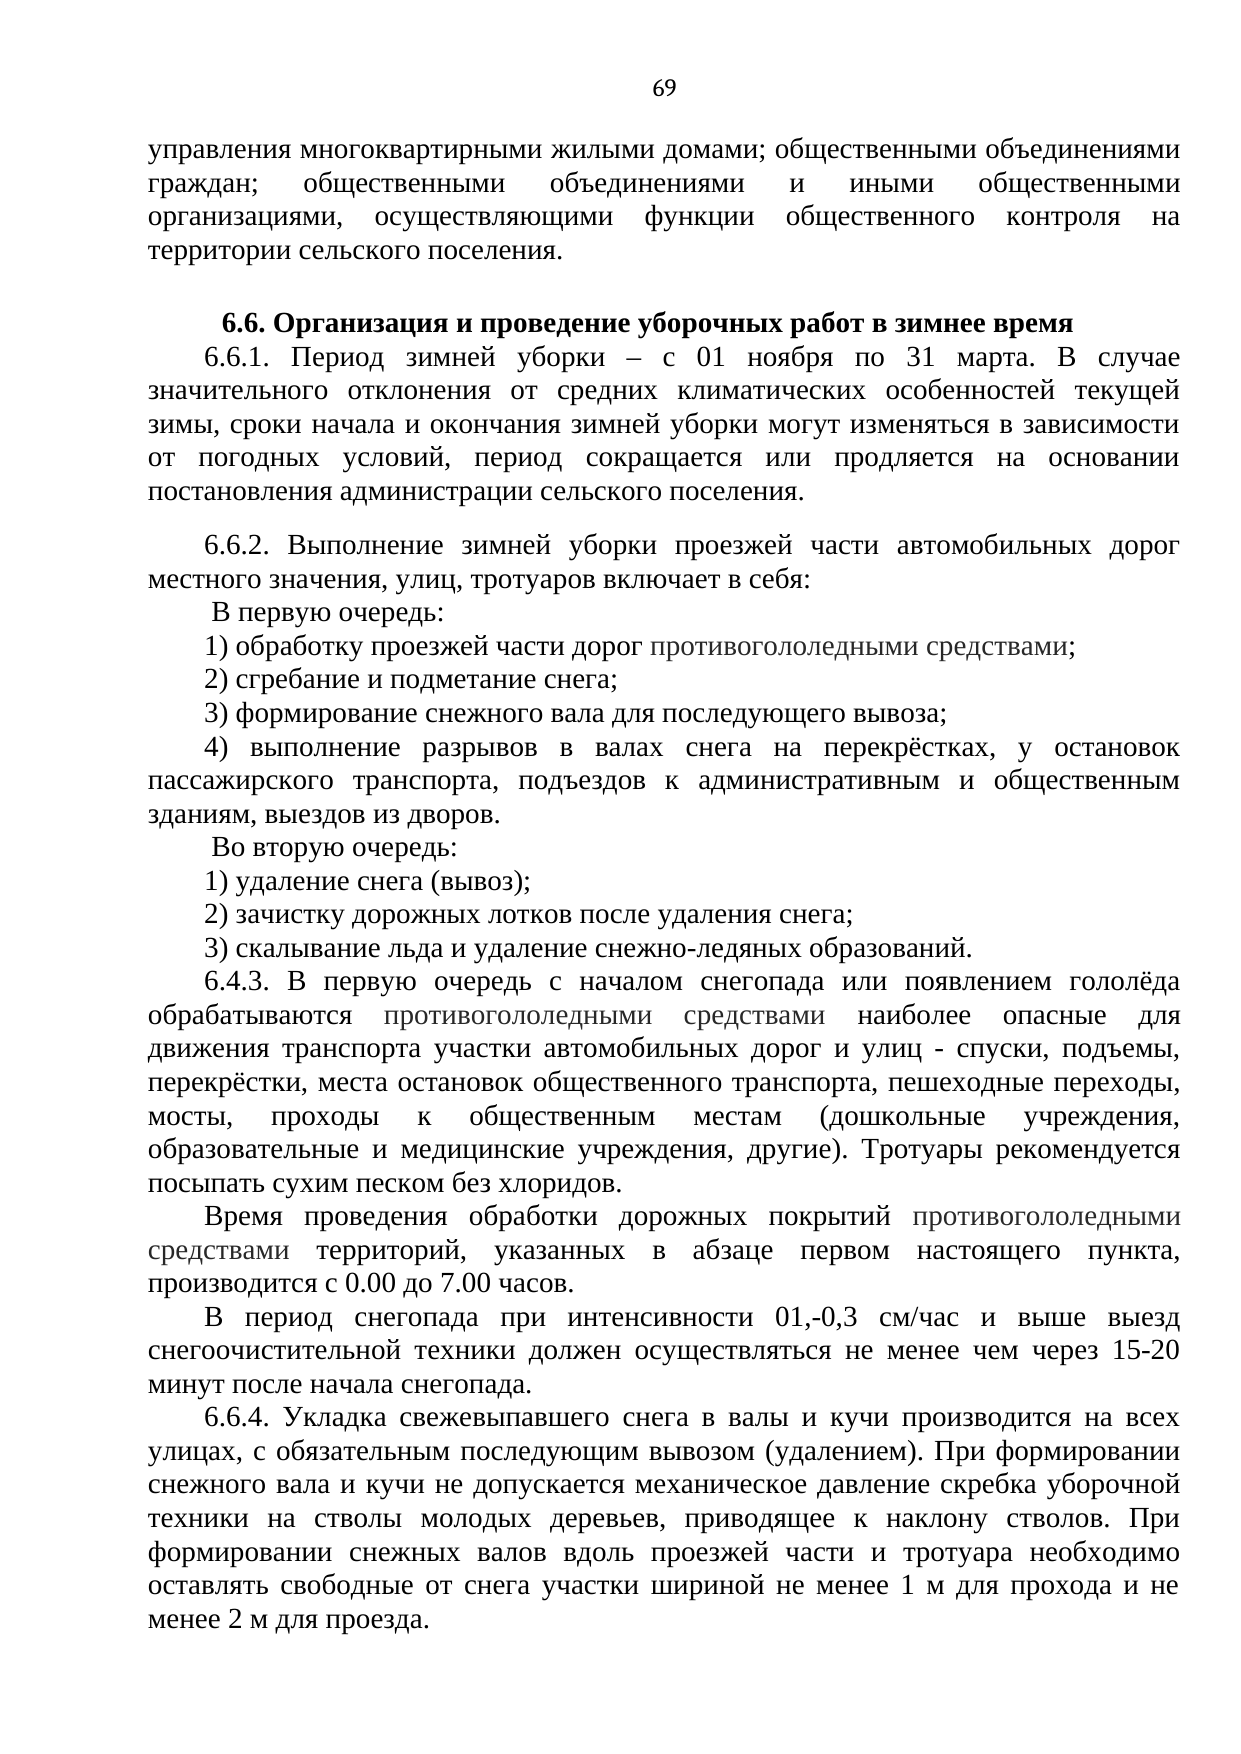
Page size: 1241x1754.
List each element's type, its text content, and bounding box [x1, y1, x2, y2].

text В период снегопада при интенсивности 01,-0,3 см/час и выше выезд снегоочистительной техники должен осуществляться не менее чем через 15-20 минут после начала снегопада. [148, 1299, 1181, 1399]
text 1) удаление снега (вывоз); [148, 863, 1181, 896]
text В первую очередь: [148, 594, 1181, 628]
text 2) зачистку дорожных лотков после удаления снега; [148, 896, 1181, 930]
text 1) обработку проезжей части дорог противогололедными средствами; [148, 628, 1181, 662]
text 6.6. Организация и проведение уборочных работ в зимнее время [148, 305, 1181, 339]
text 3) формирование снежного вала для последующего вывоза; [148, 695, 1181, 729]
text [148, 131, 1181, 266]
text 6.4.3. В первую очередь с началом снегопада или появлением гололёда обрабатываются противогололедными средствами наиболее опасные для движения транспорта участки автомобильных дорог и улиц - спуски, подъемы, перекрёстки, места остановок общественного транспорта, пешеходные переходы, мосты, проходы к общественным местам (дошкольные учреждения, образовательные и медицинские учреждения, другие). Тротуары рекомендуется посыпать сухим песком без хлоридов. [148, 963, 1181, 1198]
text 6.6.1. Период зимней уборки – с 01 ноября по 31 марта. В случае значительного отклонения от средних климатических особенностей текущей зимы, сроки начала и окончания зимней уборки могут изменяться в зависимости от погодных условий, период сокращается или продляется на основании постановления администрации сельского поселения. [148, 339, 1181, 507]
text Время проведения обработки дорожных покрытий противогололедными средствами территорий, указанных в абзаце первом настоящего пункта, производится с 0.00 до 7.00 часов. [148, 1198, 1181, 1299]
text 4) выполнение разрывов в валах снега на перекрёстках, у остановок пассажирского транспорта, подъездов к административным и общественным зданиям, выездов из дворов. [148, 729, 1181, 829]
text 2) сгребание и подметание снега; [148, 662, 1181, 695]
text 6.6.2. Выполнение зимней уборки проезжей части автомобильных дорог местного значения, улиц, тротуаров включает в себя: [148, 527, 1181, 594]
text Во вторую очередь: [148, 829, 1181, 863]
text 6.6.4. Укладка свежевыпавшего снега в валы и кучи производится на всех улицах, с обязательным последующим вывозом (удалением). При формировании снежного вала и кучи не допускается механическое давление скребка уборочной техники на стволы молодых деревьев, приводящее к наклону стволов. При формировании снежных валов вдоль проезжей части и тротуара необходимо оставлять свободные от снега участки шириной не менее 1 м для прохода и не менее 2 м для проезда. [148, 1399, 1181, 1634]
text 3) скалывание льда и удаление снежно-ледяных образований. [148, 930, 1181, 963]
